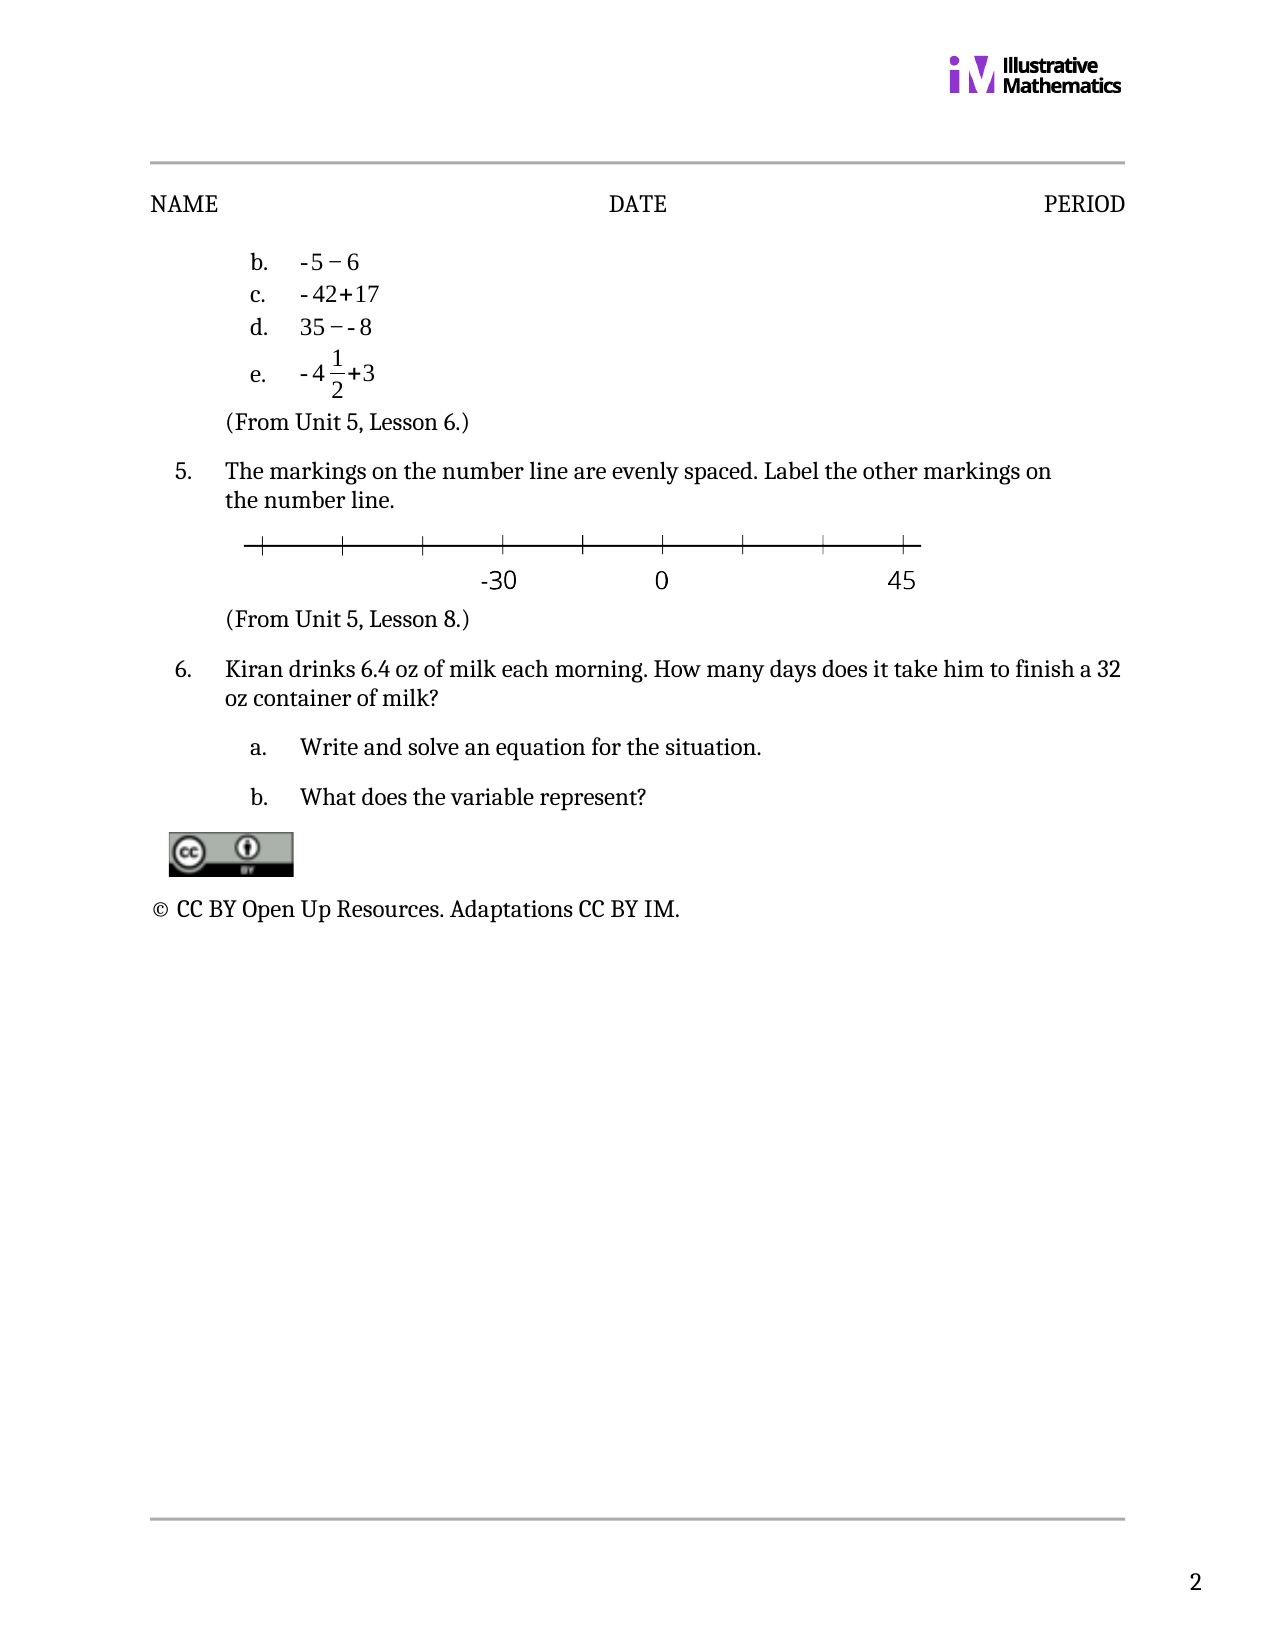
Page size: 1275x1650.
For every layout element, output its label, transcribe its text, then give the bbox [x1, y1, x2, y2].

picture [949, 55, 1121, 93]
list Write and solve an equation for the situation. [250, 733, 1125, 762]
text © CC BY Open Up Resources. Adaptations CC BY IM. [150, 895, 1125, 924]
list (From Unit 5, Lesson 8.) [175, 605, 1125, 634]
list The markings on the number line are evenly spaced. Label the other markings on the number line. [175, 457, 1125, 515]
list What does the variable represent? [250, 783, 1125, 812]
list Kiran drinks 6.4 oz of milk each morning. How many days does it take him to finish a 32 oz container of milk? [175, 655, 1125, 712]
picture [168, 832, 294, 877]
list (From Unit 5, Lesson 6.) [175, 408, 1125, 436]
picture [243, 535, 922, 596]
